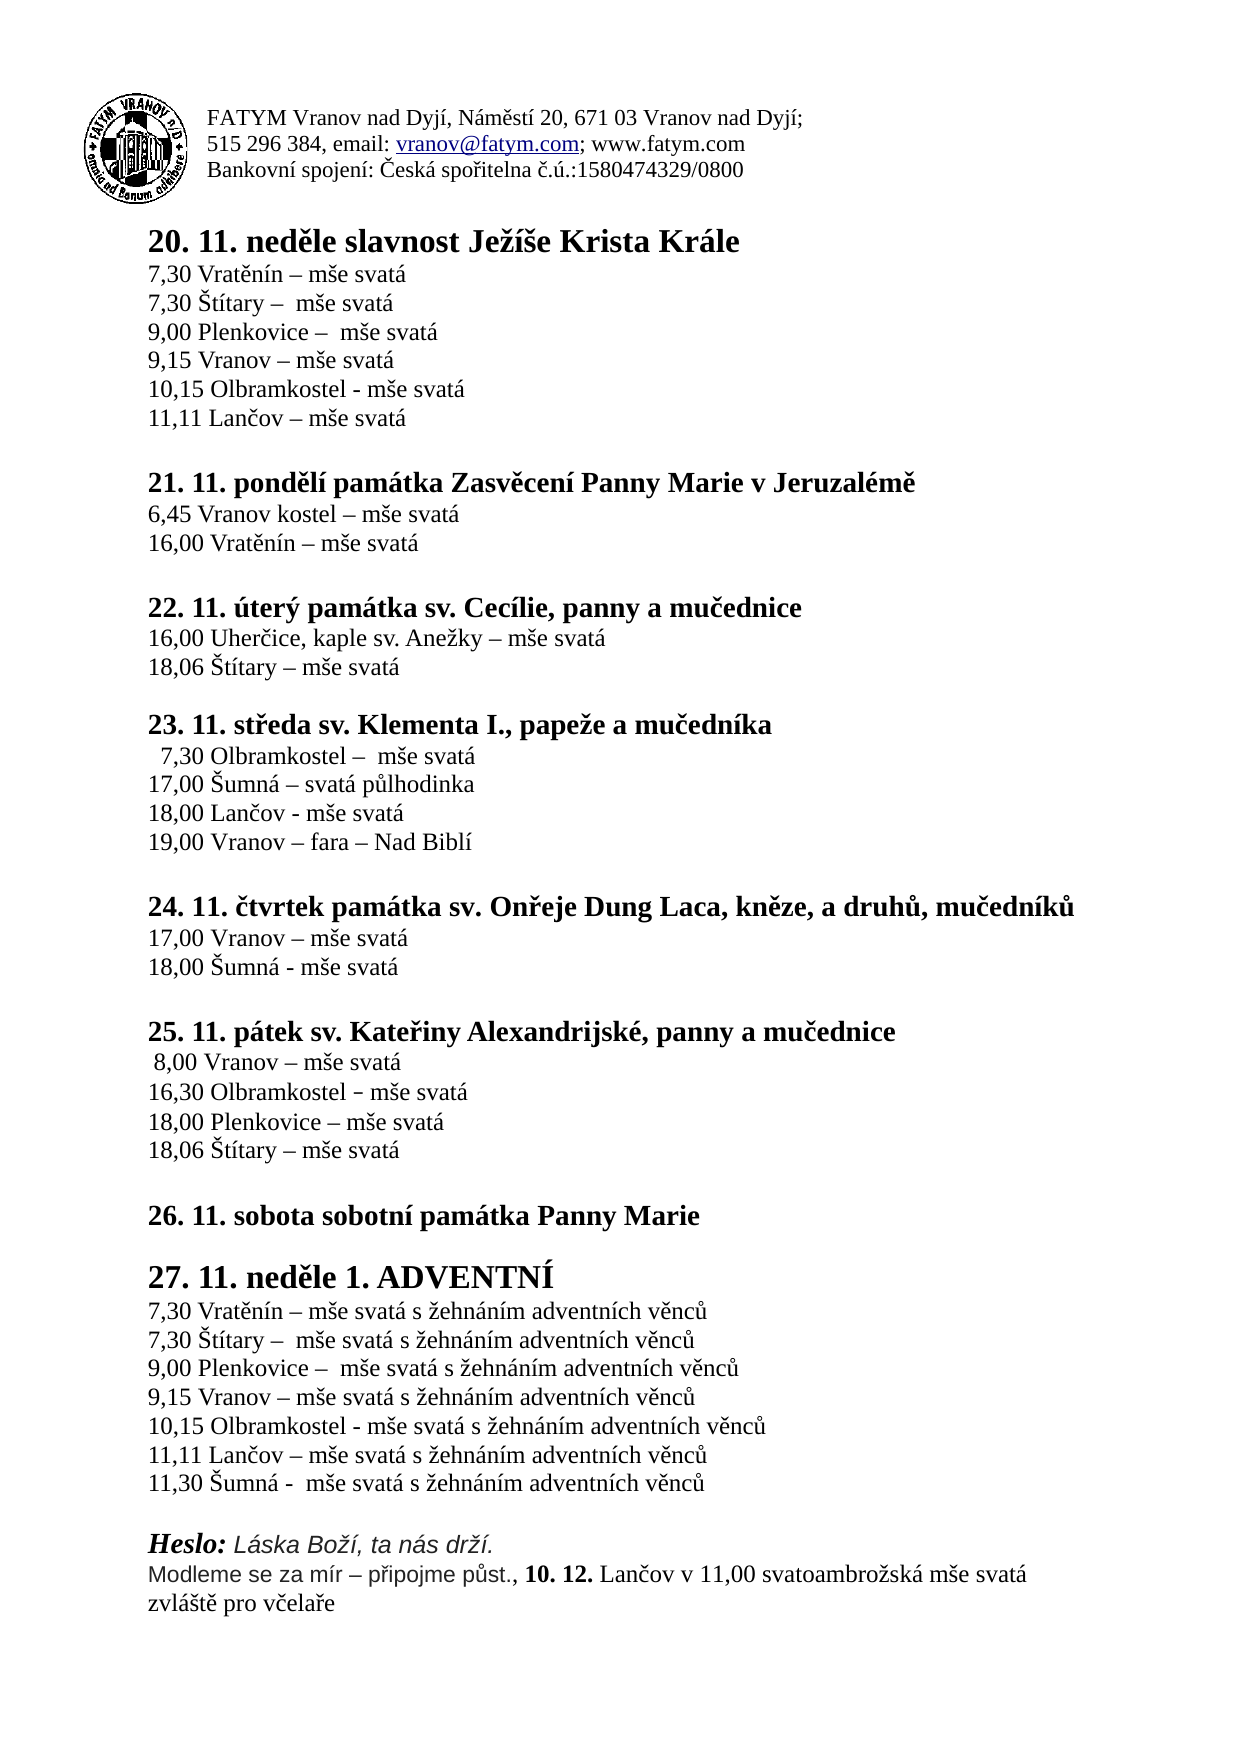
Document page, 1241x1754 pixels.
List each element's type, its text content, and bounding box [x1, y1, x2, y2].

text 10,15 Olbramkostel - mše svatá [148, 374, 1093, 403]
text 18,06 Štítary – mše svatá [148, 652, 1093, 681]
text 7,30 Vratěnín – mše svatá [148, 259, 1093, 288]
text 18,06 Štítary – mše svatá [148, 1136, 1093, 1164]
text 9,15 Vranov – mše svatá [148, 346, 1093, 374]
text 8,00 Vranov – mše svatá [148, 1047, 1093, 1076]
text Modleme se za mír – připojme půst., 10. 12. Lančov v 11,00 svatoambrožská mše svatá zvláště pro včelaře [148, 1559, 1093, 1617]
text 16,00 Vratěnín – mše svatá [148, 528, 1093, 556]
text 17,00 Šumná – svatá půlhodinka [148, 769, 1093, 798]
text 9,15 Vranov – mše svatá s žehnáním adventních věnců [148, 1382, 1093, 1411]
text 16,00 Uherčice, kaple sv. Anežky – mše svatá [148, 623, 1093, 652]
text 9,00 Plenkovice – mše svatá [148, 317, 1093, 346]
text 11,11 Lančov – mše svatá s žehnáním adventních věnců [148, 1440, 1093, 1468]
text 11,11 Lančov – mše svatá [148, 403, 1093, 432]
text Heslo: Láska Boží, ta nás drží. [148, 1526, 1093, 1559]
text 7,30 Olbramkostel – mše svatá [148, 741, 1093, 769]
text 18,00 Šumná - mše svatá [148, 952, 1093, 980]
text 11,30 Šumná - mše svatá s žehnáním adventních věnců [148, 1468, 1093, 1497]
text 9,00 Plenkovice – mše svatá s žehnáním adventních věnců [148, 1353, 1093, 1382]
text Bankovní spojení: Česká spořitelna č.ú.:1580474329/0800 [188, 156, 1093, 183]
text 25. 11. pátek sv. Kateřiny Alexandrijské, panny a mučednice [148, 1014, 1093, 1047]
text 18,00 Lančov - mše svatá [148, 798, 1093, 827]
text 22. 11. úterý památka sv. Cecílie, panny a mučednice [148, 590, 1093, 623]
text 19,00 Vranov – fara – Nad Biblí [148, 827, 1093, 856]
text 10,15 Olbramkostel - mše svatá s žehnáním adventních věnců [148, 1411, 1093, 1440]
text 7,30 Vratěnín – mše svatá s žehnáním adventních věnců [148, 1296, 1093, 1325]
text 27. 11. neděle 1. ADVENTNÍ [148, 1258, 1093, 1296]
text 6,45 Vranov kostel – mše svatá [148, 499, 1093, 528]
text 20. 11. neděle slavnost Ježíše Krista Krále [148, 221, 1093, 259]
text 16,30 Olbramkostel – mše svatá [148, 1076, 1093, 1107]
text 26. 11. sobota sobotní památka Panny Marie [148, 1198, 1093, 1231]
text 7,30 Štítary – mše svatá [148, 288, 1093, 317]
text 515 296 384, email: vranov@fatym.com; www.fatym.com [188, 130, 1093, 156]
text FATYM Vranov nad Dyjí, Náměstí 20, 671 03 Vranov nad Dyjí; [188, 103, 1093, 130]
text 17,00 Vranov – mše svatá [148, 923, 1093, 952]
text 18,00 Plenkovice – mše svatá [148, 1107, 1093, 1136]
picture [83, 93, 188, 204]
text 24. 11. čtvrtek památka sv. Onřeje Dung Laca, kněze, a druhů, mučedníků [148, 889, 1093, 923]
text 23. 11. středa sv. Klementa I., papeže a mučedníka [148, 707, 1093, 741]
text 21. 11. pondělí památka Zasvěcení Panny Marie v Jeruzalémě [148, 465, 1093, 499]
text 7,30 Štítary – mše svatá s žehnáním adventních věnců [148, 1325, 1093, 1353]
